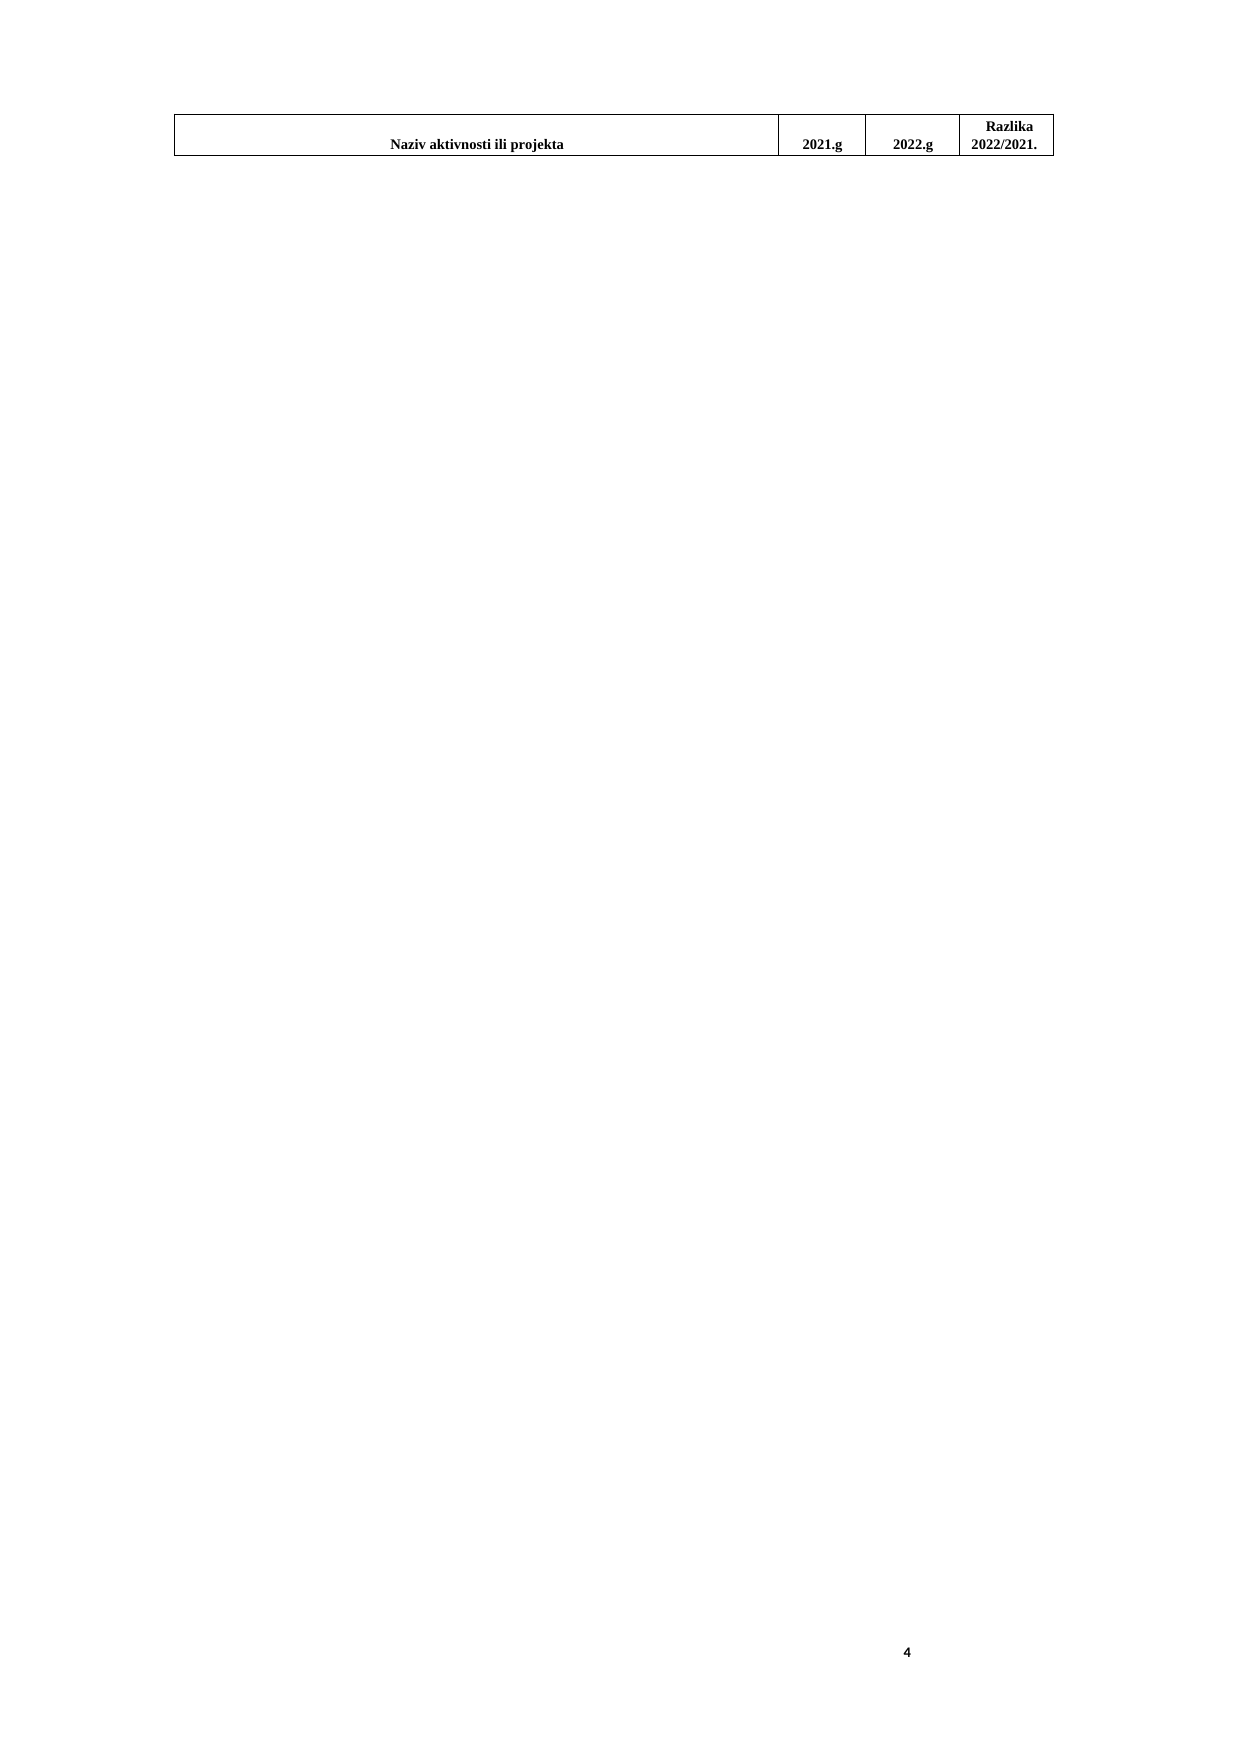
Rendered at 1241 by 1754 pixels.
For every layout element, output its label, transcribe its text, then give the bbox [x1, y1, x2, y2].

table_header Naziv aktivnosti ili projekta [175, 115, 778, 154]
table_header 2021.g [779, 115, 865, 154]
table_header 2022.g [866, 115, 959, 154]
table_header Razlika 2022/2021. [960, 115, 1053, 154]
